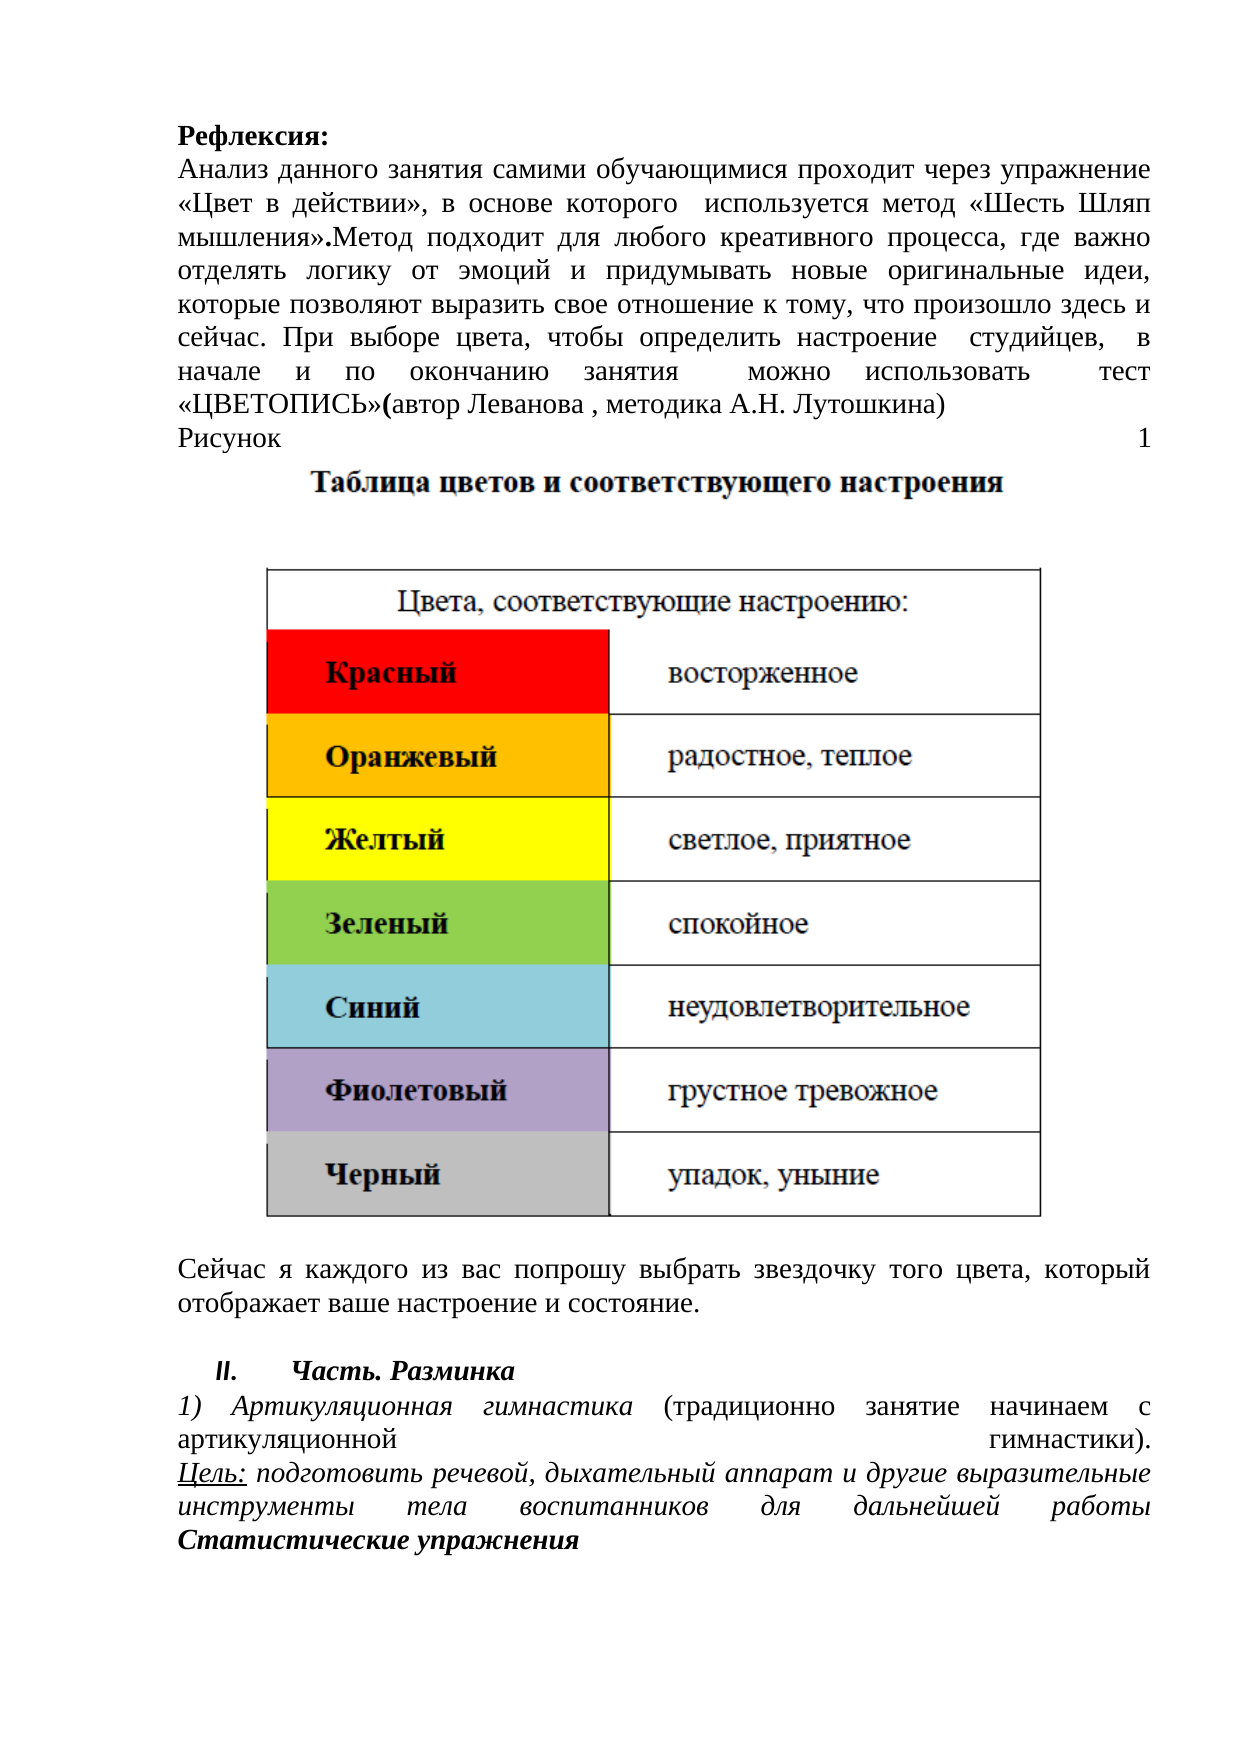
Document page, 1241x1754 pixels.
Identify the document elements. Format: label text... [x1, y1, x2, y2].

list Часть. Разминка [215, 1352, 1152, 1388]
list 1) Артикуляционная гимнастика (традиционно занятие начинаем с артикуляционной гимнастики). Цель: подготовить речевой, дыхательный аппарат и другие выразительные инструменты тела воспитанников для дальнейшей работы Статистические упражнения [177, 1388, 1152, 1556]
text Рефлексия: [177, 118, 1152, 152]
text Рисунок 1 [177, 420, 1152, 453]
picture [177, 453, 1152, 1252]
text Анализ данного занятия самими обучающимися проходит через упражнение «Цвет в действии», в основе которого используется метод «Шесть Шляп мышления».Метод подходит для любого креативного процесса, где важно отделять логику от эмоций и придумывать новые оригинальные идеи, которые позволяют выразить свое отношение к тому, что произошло здесь и сейчас. При выборе цвета, чтобы определить настроение студийцев, в начале и по окончанию занятия можно использовать тест «ЦВЕТОПИСЬ»(автор Леванова , методика А.Н. Лутошкина) [177, 152, 1152, 420]
text Сейчас я каждого из вас попрошу выбрать звездочку того цвета, который отображает ваше настроение и состояние. [177, 1252, 1152, 1319]
